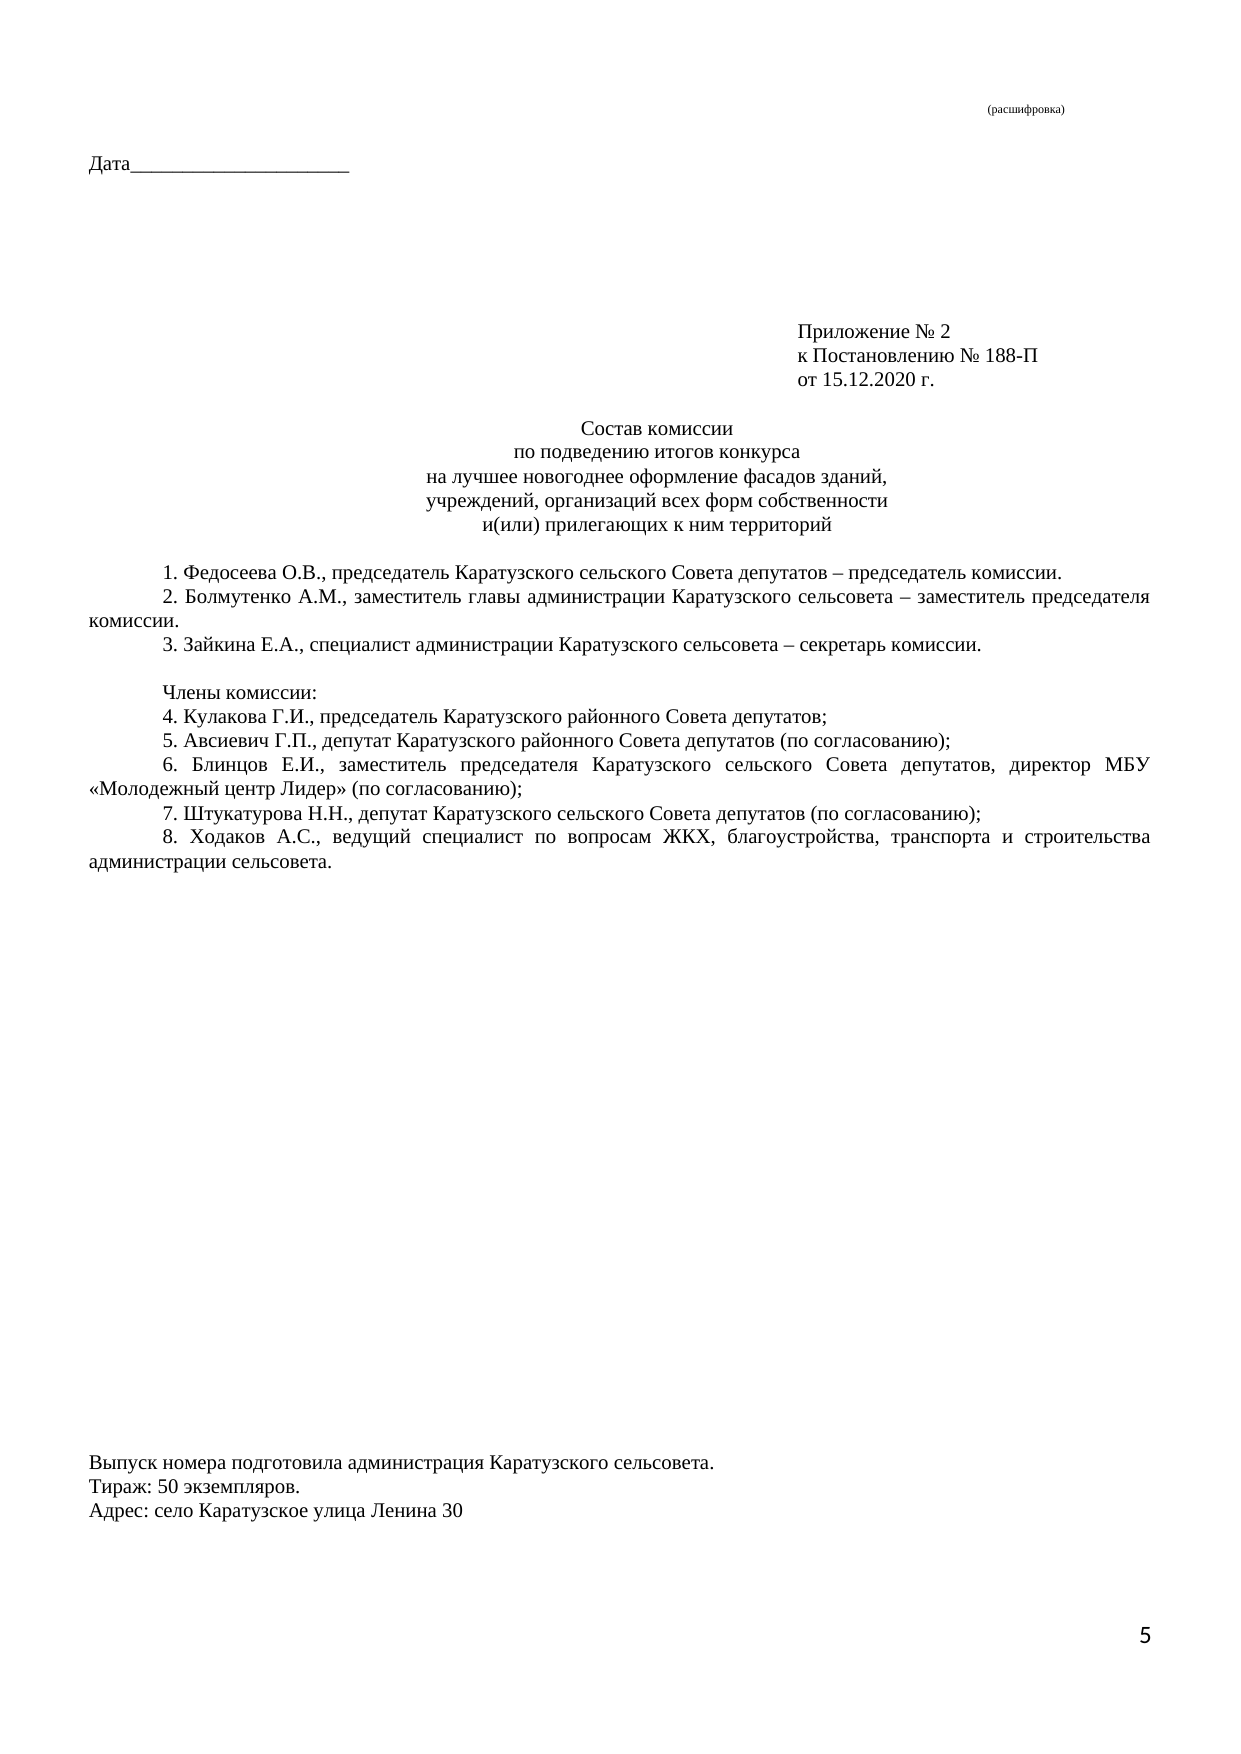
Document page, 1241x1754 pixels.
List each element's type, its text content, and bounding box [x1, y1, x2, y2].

text к Постановлению № 188-П [797, 343, 1152, 367]
text Приложение № 2 [797, 319, 1152, 343]
list 4. Кулакова Г.И., председатель Каратузского районного Совета депутатов; [88, 704, 1152, 728]
text по подведению итогов конкурса [88, 439, 1152, 463]
text 3. Зайкина Е.А., специалист администрации Каратузского сельсовета – секретарь комиссии. [88, 632, 1152, 656]
text и(или) прилегающих к ним территорий [88, 512, 1152, 536]
list 6. Блинцов Е.И., заместитель председателя Каратузского сельского Совета депутатов, директор МБУ «Молодежный центр Лидер» (по согласованию); [88, 752, 1152, 800]
text Члены комиссии: [88, 680, 1152, 704]
text 1. Федосеева О.В., председатель Каратузского сельского Совета депутатов – председатель комиссии. [88, 560, 1152, 584]
list 8. Ходаков А.С., ведущий специалист по вопросам ЖКХ, благоустройства, транспорта и строительства администрации сельсовета. [88, 824, 1152, 873]
text Адрес: село Каратузское улица Ленина 30 [88, 1498, 1152, 1522]
list 5. Авсиевич Г.П., депутат Каратузского районного Совета депутатов (по согласованию); [88, 728, 1152, 752]
text на лучшее новогоднее оформление фасадов зданий, [88, 463, 1152, 488]
text 2. Болмутенко А.М., заместитель главы администрации Каратузского сельсовета – заместитель председателя комиссии. [88, 584, 1152, 632]
text Состав комиссии [88, 415, 1152, 439]
text Тираж: 50 экземпляров. [88, 1474, 1152, 1498]
text Дата_____________________ [88, 151, 1152, 175]
text Выпуск номера подготовила администрация Каратузского сельсовета. [88, 1450, 1152, 1474]
list 7. Штукатурова Н.Н., депутат Каратузского сельского Совета депутатов (по согласованию); [88, 800, 1152, 824]
text учреждений, организаций всех форм собственности [88, 488, 1152, 512]
text (расшифровка) [901, 103, 1152, 127]
text от 15.12.2020 г. [797, 367, 1152, 391]
